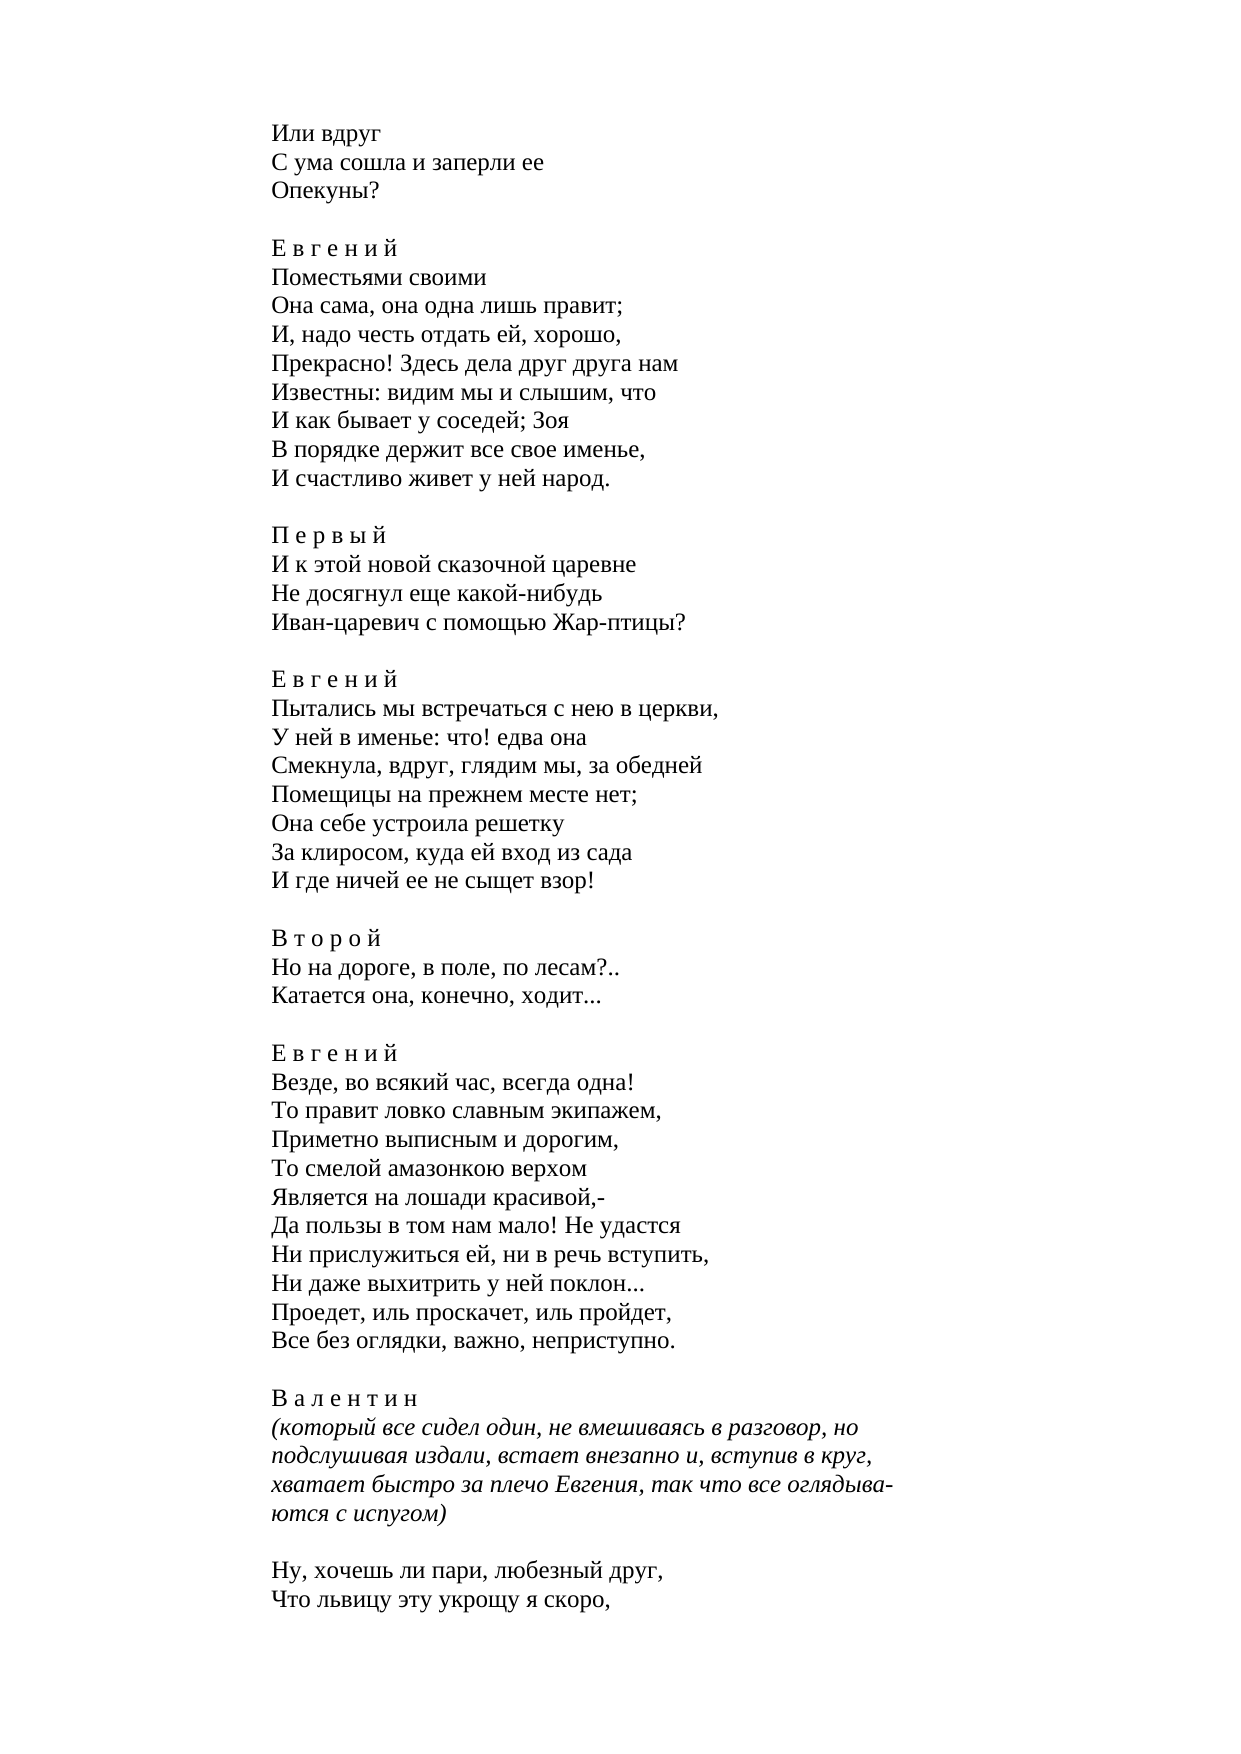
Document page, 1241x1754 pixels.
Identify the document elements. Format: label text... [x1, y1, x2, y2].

text Поместьями своими [252, 262, 1152, 291]
text Ну, хочешь ли пари, любезный друг, [252, 1556, 1152, 1584]
text Все без оглядки, важно, неприступно. [252, 1326, 1152, 1354]
text (который все сидел один, не вмешиваясь в разговор, но [252, 1412, 1152, 1441]
text И где ничей ее не сыщет взор! [252, 866, 1152, 894]
text Является на лошади красивой,- [252, 1182, 1152, 1211]
text Или вдруг [252, 118, 1152, 147]
text Проедет, иль проскачет, иль пройдет, [252, 1297, 1152, 1326]
text За клиросом, куда ей вход из сада [252, 837, 1152, 866]
text хватает быстро за плечо Евгения, так что все оглядыва- [252, 1469, 1152, 1498]
text То смелой амазонкою верхом [252, 1153, 1152, 1182]
text Она себе устроила решетку [252, 808, 1152, 837]
text Не досягнул еще какой-нибудь [252, 578, 1152, 607]
text подслушивая издали, встает внезапно и, вступив в круг, [252, 1441, 1152, 1469]
text Пытались мы встречаться с нею в церкви, [252, 693, 1152, 722]
text Известны: видим мы и слышим, что [252, 377, 1152, 406]
text У ней в именье: что! едва она [252, 722, 1152, 751]
text Е в г е н и й [252, 233, 1152, 262]
text То правит ловко славным экипажем, [252, 1096, 1152, 1124]
text Прекрасно! Здесь дела друг друга нам [252, 348, 1152, 377]
text Е в г е н и й [252, 1038, 1152, 1067]
text Ни даже выхитрить у ней поклон... [252, 1268, 1152, 1297]
text В т о р о й [252, 923, 1152, 952]
text Иван-царевич с помощью Жар-птицы? [252, 607, 1152, 636]
text В порядке держит все свое именье, [252, 434, 1152, 463]
text Е в г е н и й [252, 664, 1152, 693]
text ются с испугом) [252, 1498, 1152, 1527]
text Везде, во всякий час, всегда одна! [252, 1067, 1152, 1096]
text И счастливо живет у ней народ. [252, 463, 1152, 492]
text Опекуны? [252, 176, 1152, 204]
text И, надо честь отдать ей, хорошо, [252, 319, 1152, 348]
text Смекнула, вдруг, глядим мы, за обедней [252, 751, 1152, 779]
text И к этой новой сказочной царевне [252, 549, 1152, 578]
text Да пользы в том нам мало! Не удастся [252, 1211, 1152, 1239]
text Помещицы на прежнем месте нет; [252, 779, 1152, 808]
text П е р в ы й [252, 521, 1152, 549]
text В а л е н т и н [252, 1383, 1152, 1412]
text Ни прислужиться ей, ни в речь вступить, [252, 1239, 1152, 1268]
text Что львицу эту укрощу я скоро, [252, 1584, 1152, 1613]
text Приметно выписным и дорогим, [252, 1124, 1152, 1153]
text Катается она, конечно, ходит... [252, 981, 1152, 1009]
text И как бывает у соседей; Зоя [252, 406, 1152, 434]
text Она сама, она одна лишь правит; [252, 291, 1152, 319]
text С ума сошла и заперли ее [252, 147, 1152, 176]
text Но на дороге, в поле, по лесам?.. [252, 952, 1152, 981]
